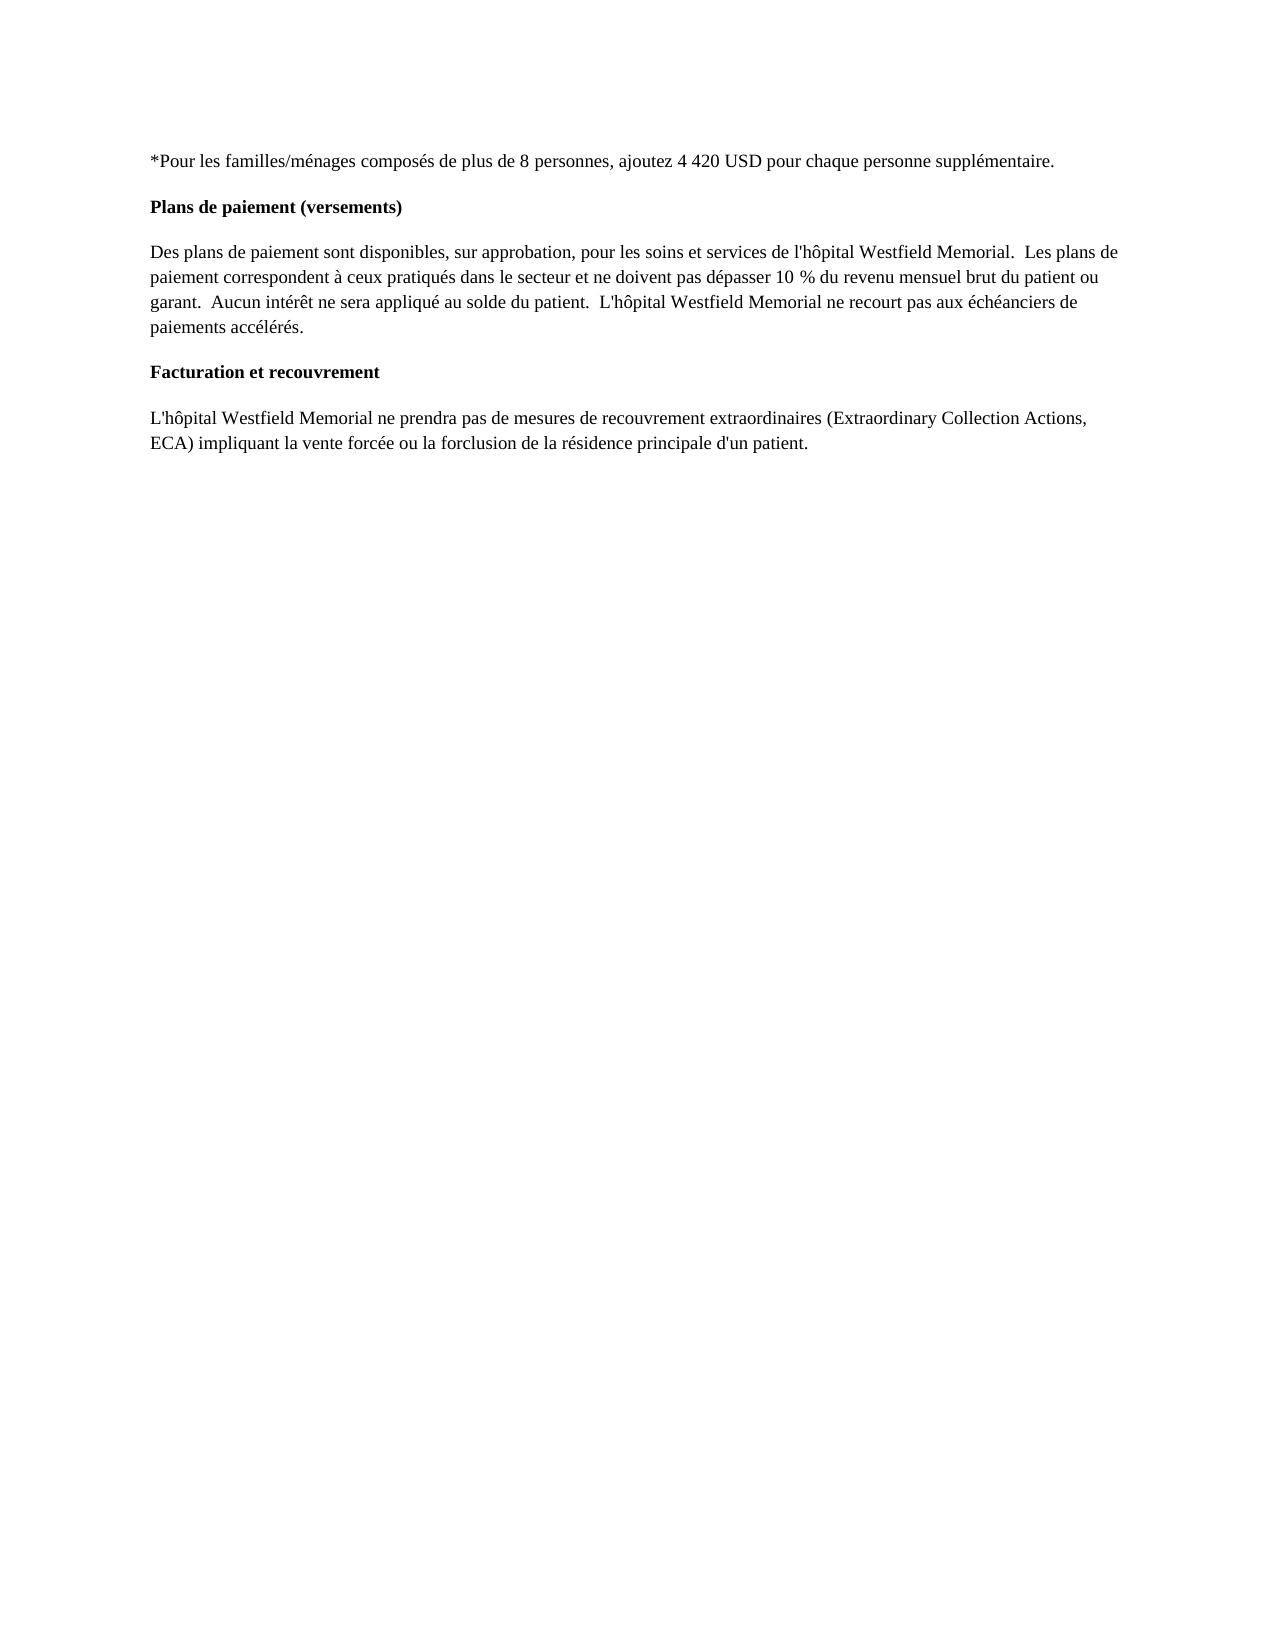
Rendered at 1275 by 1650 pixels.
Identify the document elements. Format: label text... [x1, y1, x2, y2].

text *Pour les familles/ménages composés de plus de 8 personnes, ajoutez 4 420 USD pour chaque personne supplémentaire. [150, 150, 1125, 172]
text Des plans de paiement sont disponibles, sur approbation, pour les soins et services de l'hôpital Westfield Memorial. Les plans de paiement correspondent à ceux pratiqués dans le secteur et ne doivent pas dépasser 10 % du revenu mensuel brut du patient ou garant. Aucun intérêt ne sera appliqué au solde du patient. L'hôpital Westfield Memorial ne recourt pas aux échéanciers de paiements accélérés. [150, 241, 1125, 337]
text Facturation et recouvrement [150, 361, 1125, 383]
text L'hôpital Westfield Memorial ne prendra pas de mesures de recouvrement extraordinaires (Extraordinary Collection Actions, ECA) impliquant la vente forcée ou la forclusion de la résidence principale d'un patient. [150, 407, 1125, 453]
text Plans de paiement (versements) [150, 196, 1125, 217]
